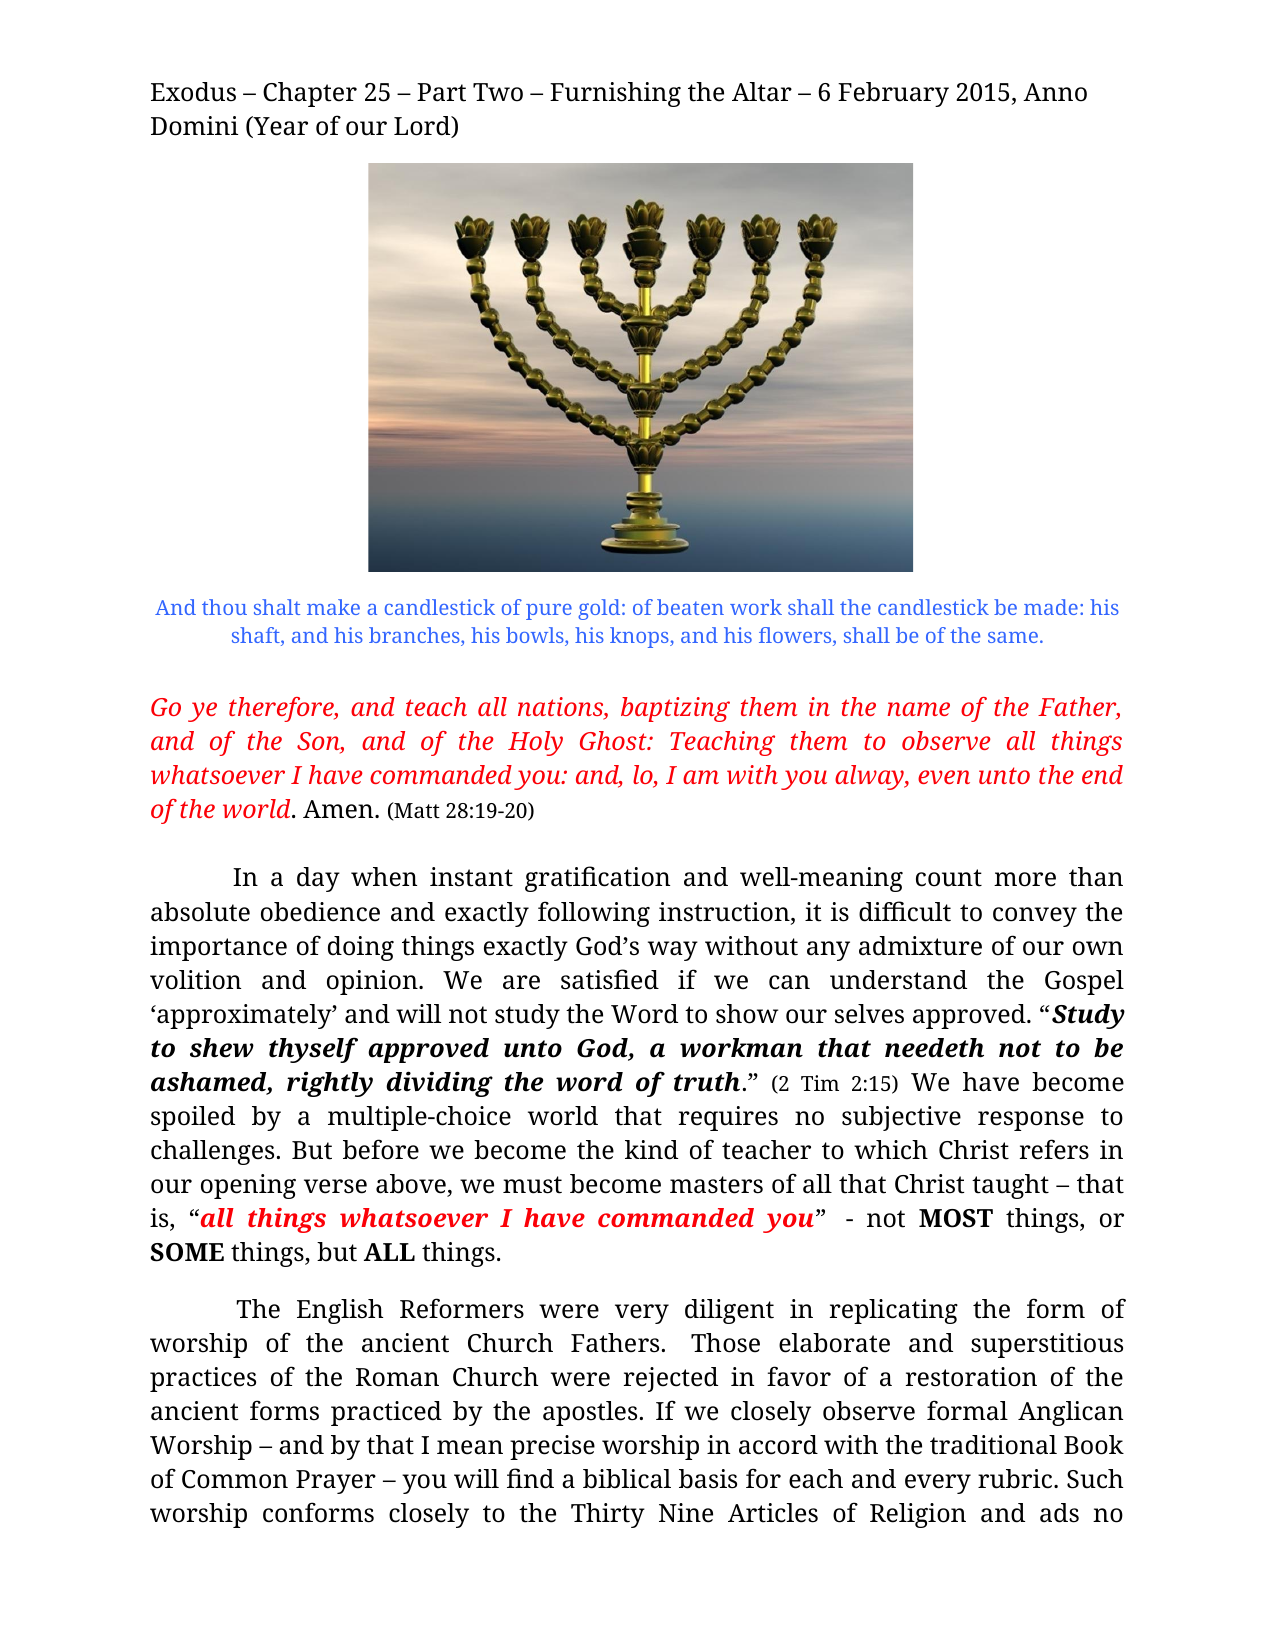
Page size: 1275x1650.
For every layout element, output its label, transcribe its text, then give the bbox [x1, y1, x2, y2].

text Go ye therefore, and teach all nations, baptizing them in the name of the Father, and of the Son, and of the Holy Ghost: Teaching them to observe all things whatsoever I have commanded you: and, lo, I am with you alway, even unto the end of the world. Amen. (Matt 28:19-20) [150, 690, 1125, 826]
text Exodus – Chapter 25 – Part Two – Furnishing the Altar – 6 February 2015, Anno Domini (Year of our Lord) [150, 75, 1125, 143]
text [150, 1292, 1125, 1530]
text And thou shalt make a candlestick of pure gold: of beaten work shall the candlestick be made: his shaft, and his branches, his bowls, his knops, and his flowers, shall be of the same. [150, 593, 1125, 650]
picture [368, 163, 914, 572]
text In a day when instant gratification and well-meaning count more than absolute obedience and exactly following instruction, it is difficult to convey the importance of doing things exactly God’s way without any admixture of our own volition and opinion. We are satisfied if we can understand the Gospel ‘approximately’ and will not study the Word to show our selves approved. “Study to shew thyself approved unto God, a workman that needeth not to be ashamed, rightly dividing the word of truth.” (2 Tim 2:15) We have become spoiled by a multiple-choice world that requires no subjective response to challenges. But before we become the kind of teacher to which Christ refers in our opening verse above, we must become masters of all that Christ taught – that is, “all things whatsoever I have commanded you” - not MOST things, or SOME things, but ALL things. [150, 860, 1125, 1269]
